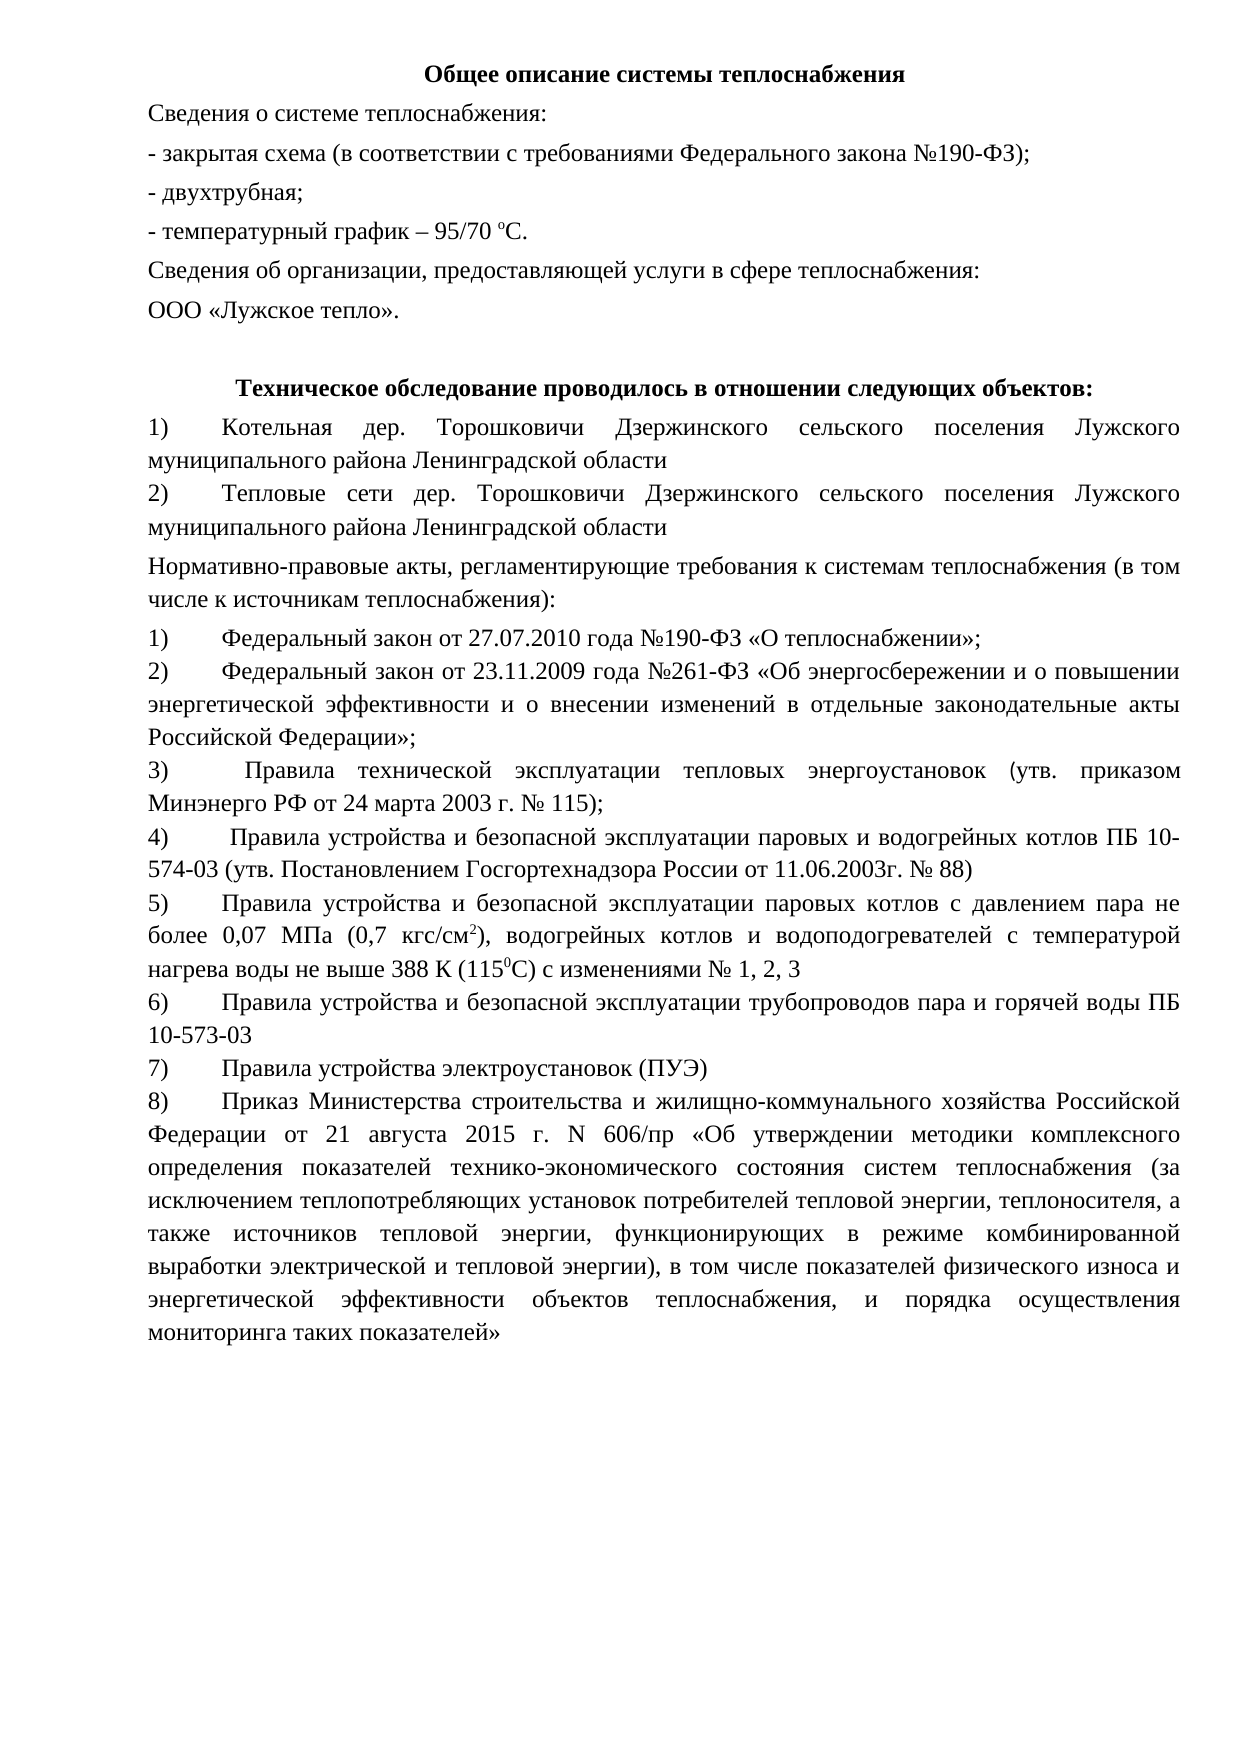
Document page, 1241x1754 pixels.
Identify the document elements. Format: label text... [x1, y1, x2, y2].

list Тепловые сети дер. Торошковичи Дзержинского сельского поселения Лужского муниципального района Ленинградской области [148, 478, 1181, 540]
list Федеральный закон от 23.11.2009 года №261-ФЗ «Об энергосбережении и о повышении энергетической эффективности и о внесении изменений в отдельные законодательные акты Российской Федерации»; [148, 656, 1181, 751]
text - температурный график – 95/70 оС. [148, 216, 1181, 245]
list Правила устройства и безопасной эксплуатации паровых котлов с давлением пара не более 0,07 МПа (0,7 кгс/см2), водогрейных котлов и водоподогревателей с температурой нагрева воды не выше 388 К (1150С) с изменениями № 1, 2, 3 [148, 888, 1181, 982]
list Правила устройства и безопасной эксплуатации паровых и водогрейных котлов ПБ 10-574-03 (утв. Постановлением Госгортехнадзора России от 11.06.2003г. № 88) [148, 822, 1181, 883]
list Правила технической эксплуатации тепловых энергоустановок (утв. приказом Минэнерго РФ от 24 марта . № 115); [148, 755, 1181, 817]
list Правила устройства и безопасной эксплуатации трубопроводов пара и горячей воды ПБ 10-573-03 [148, 987, 1181, 1048]
text ООО «Лужское тепло». [148, 295, 1181, 323]
list Приказ Министерства строительства и жилищно-коммунального хозяйства Российской Федерации от 21 августа 2015 г. N 606/пр «Об утверждении методики комплексного определения показателей технико-экономического состояния систем теплоснабжения (за исключением теплопотребляющих установок потребителей тепловой энергии, теплоносителя, а также источников тепловой энергии, функционирующих в режиме комбинированной выработки электрической и тепловой энергии), в том числе показателей физического износа и энергетической эффективности объектов теплоснабжения, и порядка осуществления мониторинга таких показателей» [148, 1086, 1181, 1346]
text - двухтрубная; [148, 177, 1181, 206]
text Общее описание системы теплоснабжения [148, 59, 1181, 88]
list Правила устройства электроустановок (ПУЭ) [148, 1053, 1181, 1081]
text Сведения об организации, предоставляющей услуги в сфере теплоснабжения: [148, 255, 1181, 284]
text Техническое обследование проводилось в отношении следующих объектов: [148, 373, 1181, 402]
list Федеральный закон от 27.07.2010 года №190-ФЗ «О теплоснабжении»; [148, 623, 1181, 652]
list Котельная дер. Торошковичи Дзержинского сельского поселения Лужского муниципального района Ленинградской области [148, 412, 1181, 474]
text Нормативно-правовые акты, регламентирующие требования к системам теплоснабжения (в том числе к источникам теплоснабжения): [148, 551, 1181, 613]
text Сведения о системе теплоснабжения: [148, 98, 1181, 127]
text - закрытая схема (в соответствии с требованиями Федерального закона №190-ФЗ); [148, 138, 1181, 166]
